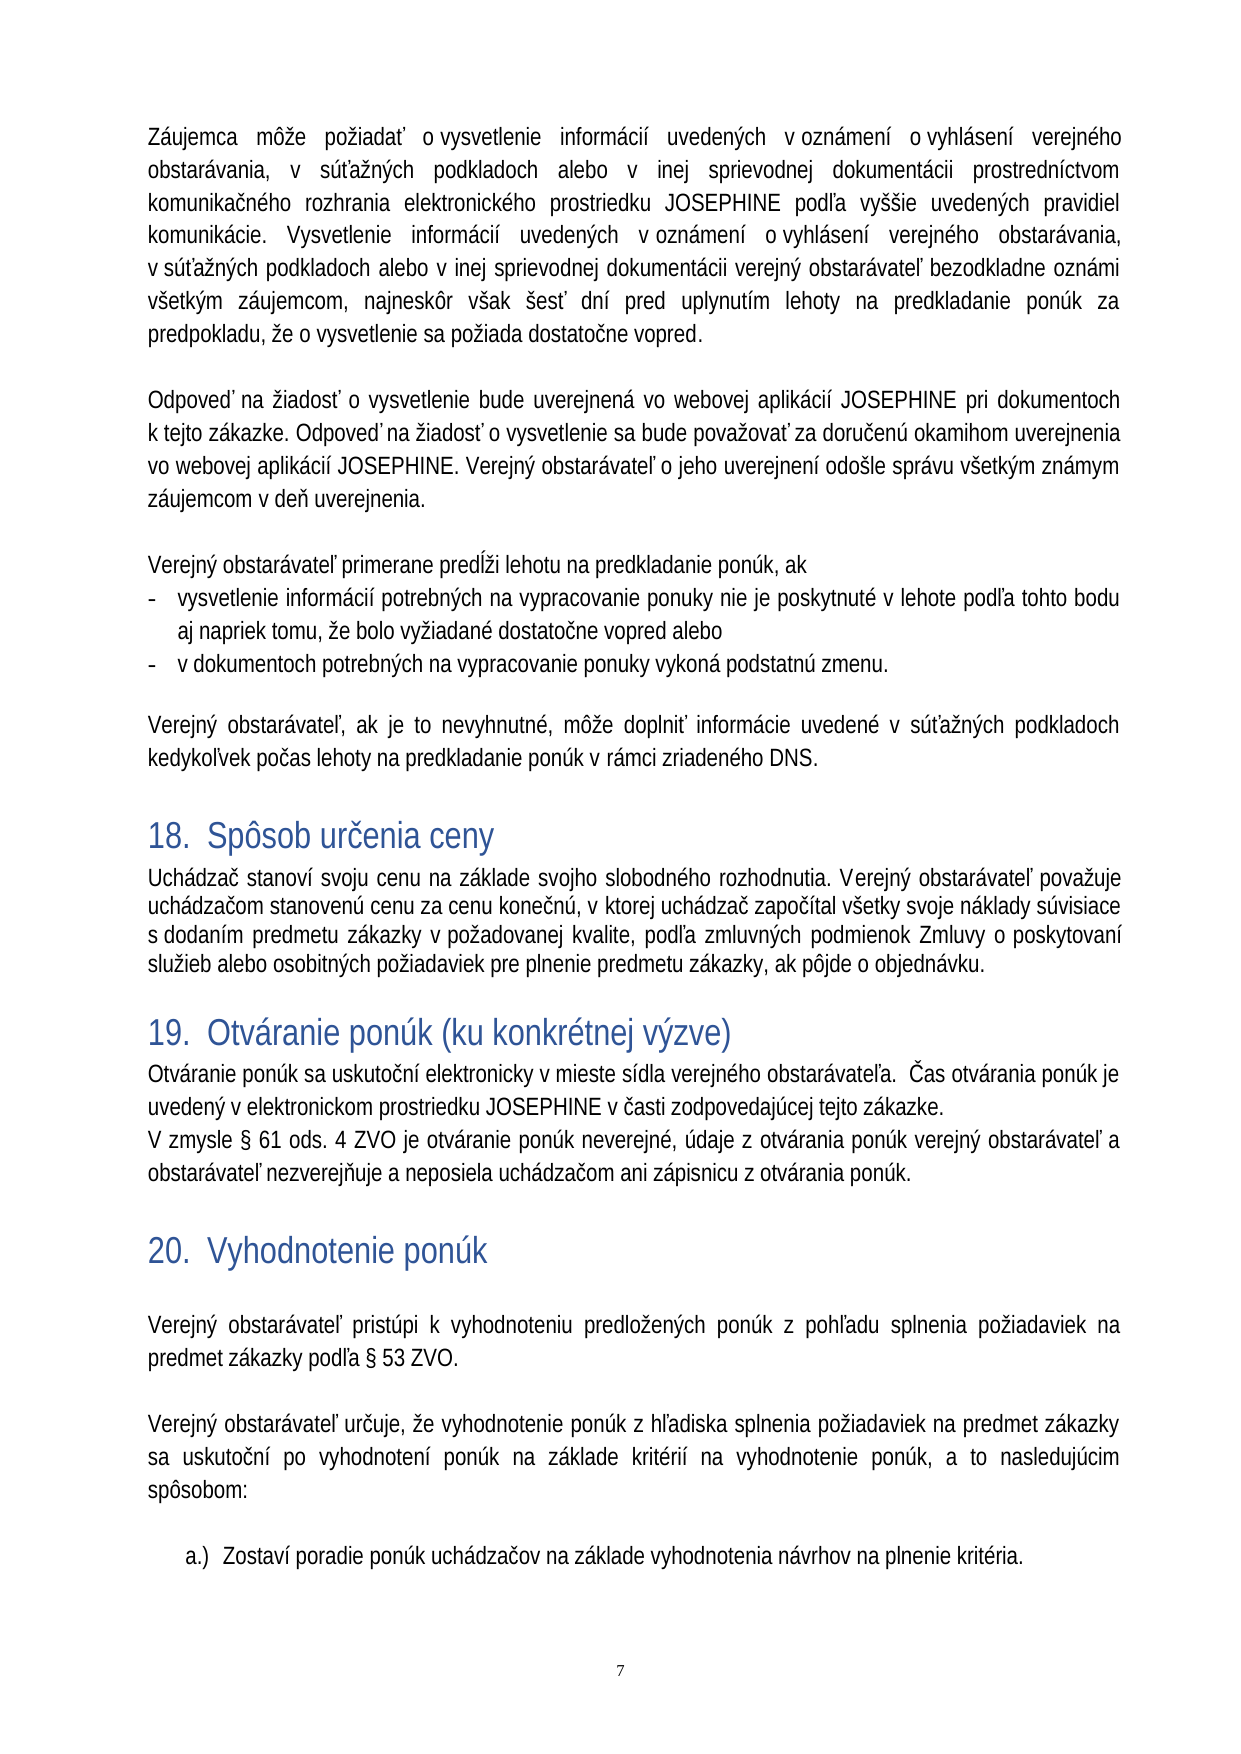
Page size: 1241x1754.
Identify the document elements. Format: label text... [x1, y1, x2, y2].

text Otváranie ponúk sa uskutoční elektronicky v mieste sídla verejného obstarávateľa. Čas otvárania ponúk je uvedený v elektronickom prostriedku JOSEPHINE v časti zodpovedajúcej tejto zákazke. [148, 1059, 1122, 1121]
list vysvetlenie informácií potrebných na vypracovanie ponuky nie je poskytnuté v lehote podľa tohto bodu aj napriek tomu, že bolo vyžiadané dostatočne vopred alebo [148, 583, 1122, 644]
text Odpoveď na žiadosť o vysvetlenie bude uverejnená vo webovej aplikácií JOSEPHINE pri dokumentoch k tejto zákazke. Odpoveď na žiadosť o vysvetlenie sa bude považovať za doručenú okamihom uverejnenia vo webovej aplikácií JOSEPHINE. Verejný obstarávateľ o jeho uverejnení odošle správu všetkým známym záujemcom v deň uverejnenia. [148, 385, 1122, 512]
text Uchádzač stanoví svoju cenu na základe svojho slobodného rozhodnutia. Verejný obstarávateľ považuje uchádzačom stanovenú cenu za cenu konečnú, v ktorej uchádzač započítal všetky svoje náklady súvisiace s dodaním predmetu zákazky v požadovanej kvalite, podľa zmluvných podmienok Zmluvy o poskytovaní služieb alebo osobitných požiadaviek pre plnenie predmetu zákazky, ak pôjde o objednávku. [148, 863, 1122, 977]
list v dokumentoch potrebných na vypracovanie ponuky vykoná podstatnú zmenu. [148, 649, 1122, 677]
text Verejný obstarávateľ pristúpi k vyhodnoteniu predložených ponúk z pohľadu splnenia požiadaviek na predmet zákazky podľa § 53 ZVO. [148, 1311, 1122, 1372]
subtitle Otváranie ponúk (ku konkrétnej výzve) [148, 1010, 1122, 1053]
text Verejný obstarávateľ, ak je to nevyhnutné, môže doplniť informácie uvedené v súťažných podkladoch kedykoľvek počas lehoty na predkladanie ponúk v rámci zriadeného DNS. [148, 710, 1122, 772]
subtitle Spôsob určenia ceny [148, 813, 1122, 856]
text Verejný obstarávateľ primerane predĺži lehotu na predkladanie ponúk, ak [148, 550, 1122, 578]
text Verejný obstarávateľ určuje, že vyhodnotenie ponúk z hľadiska splnenia požiadaviek na predmet zákazky sa uskutoční po vyhodnotení ponúk na základe kritérií na vyhodnotenie ponúk, a to nasledujúcim spôsobom: [148, 1409, 1122, 1504]
text Záujemca môže požiadať o vysvetlenie informácií uvedených v oznámení o vyhlásení verejného obstarávania, v súťažných podkladoch alebo v inej sprievodnej dokumentácii prostredníctvom komunikačného rozhrania elektronického prostriedku JOSEPHINE podľa vyššie uvedených pravidiel komunikácie. Vysvetlenie informácií uvedených v oznámení o vyhlásení verejného obstarávania, v súťažných podkladoch alebo v inej sprievodnej dokumentácii verejný obstarávateľ bezodkladne oznámi všetkým záujemcom, najneskôr však šesť dní pred uplynutím lehoty na predkladanie ponúk za predpokladu, že o vysvetlenie sa požiada dostatočne vopred. [148, 122, 1122, 348]
text V zmysle § 61 ods. 4 ZVO je otváranie ponúk neverejné, údaje z otvárania ponúk verejný obstarávateľ a obstarávateľ nezverejňuje a neposiela uchádzačom ani zápisnicu z otvárania ponúk. [148, 1125, 1122, 1187]
subtitle Vyhodnotenie ponúk [148, 1228, 1122, 1271]
list Zostaví poradie ponúk uchádzačov na základe vyhodnotenia návrhov na plnenie kritéria. [185, 1541, 1122, 1569]
